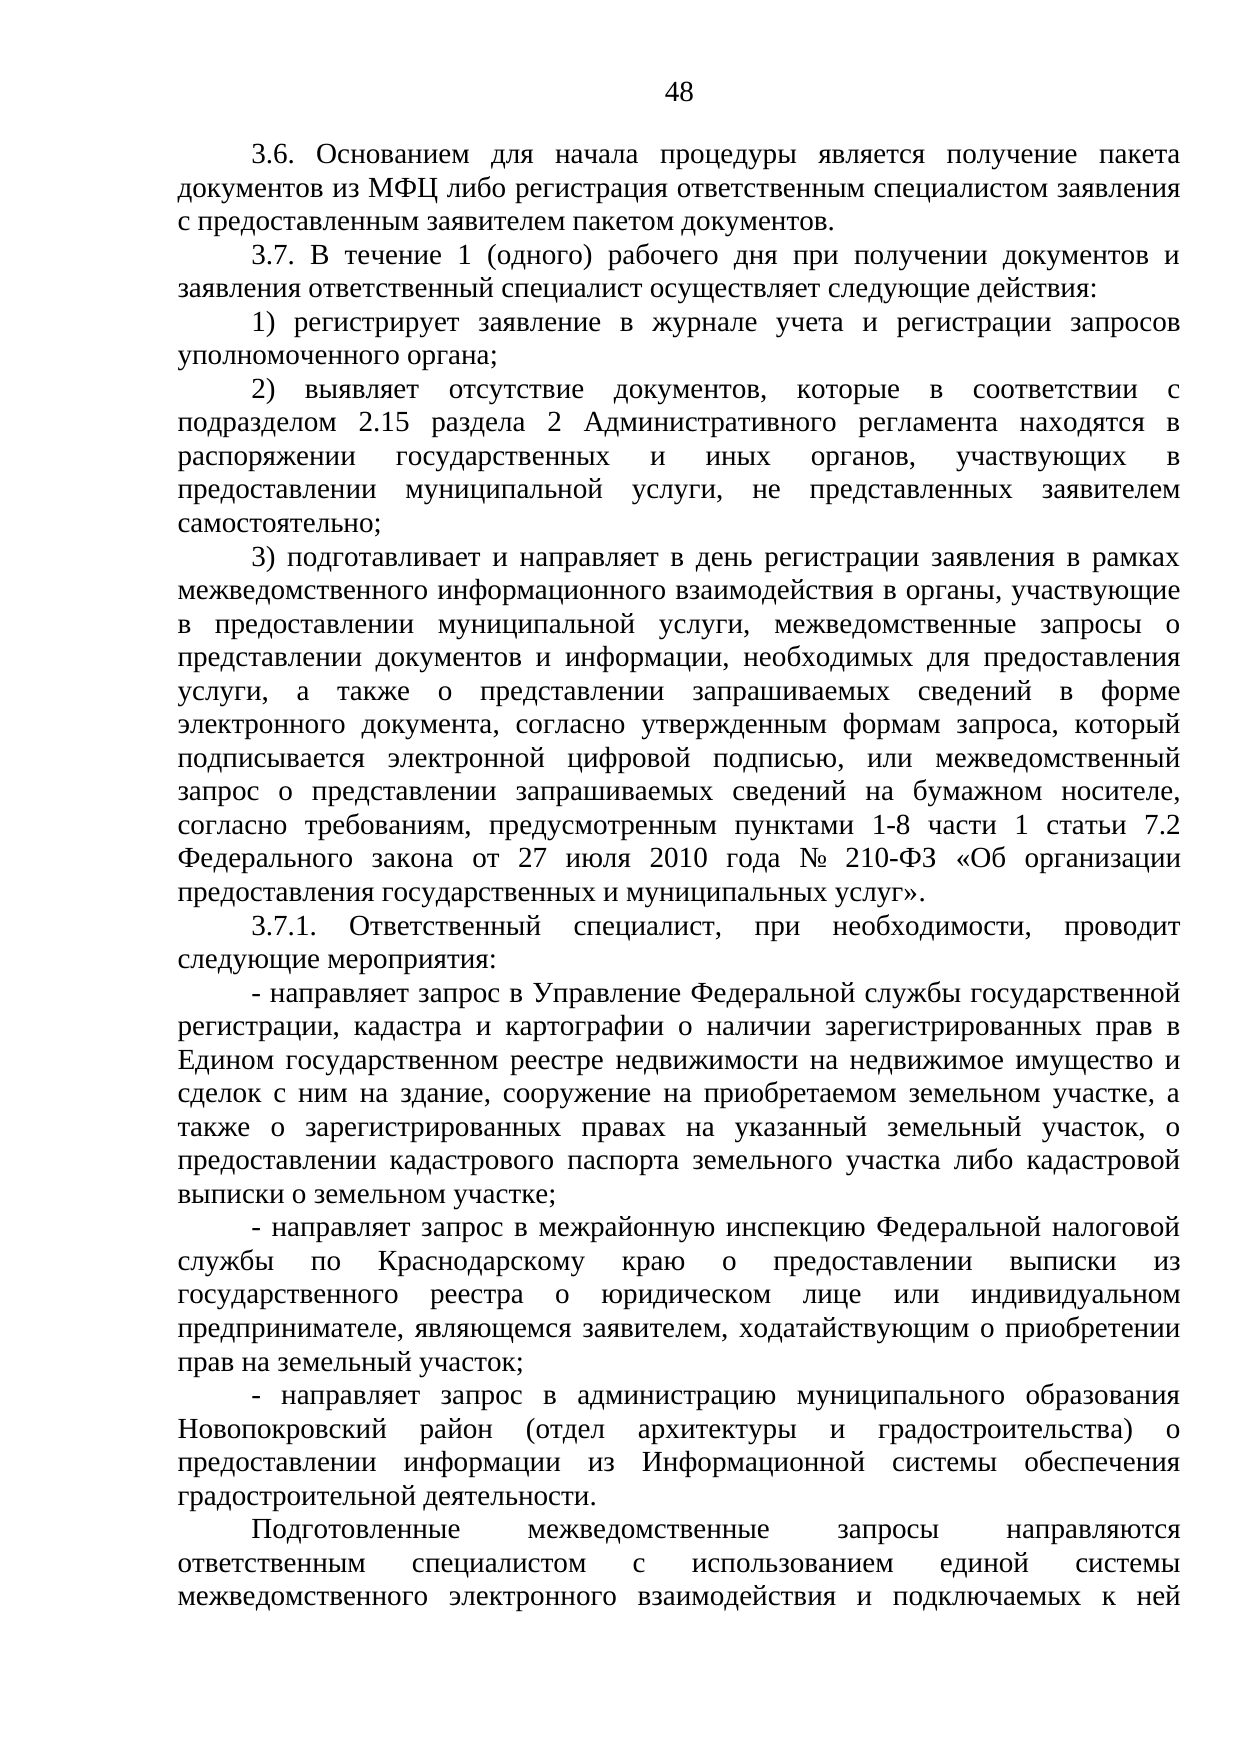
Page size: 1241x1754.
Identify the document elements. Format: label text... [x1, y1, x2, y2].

text 3.6. Основанием для начала процедуры является получение пакета документов из МФЦ либо регистрация ответственным специалистом заявления с предоставленным заявителем пакетом документов. [177, 136, 1181, 237]
text - направляет запрос в межрайонную инспекцию Федеральной налоговой службы по Краснодарскому краю о предоставлении выписки из государственного реестра о юридическом лице или индивидуальном предпринимателе, являющемся заявителем, ходатайствующим о приобретении прав на земельный участок; [177, 1209, 1181, 1377]
text 3.7. В течение 1 (одного) рабочего дня при получении документов и заявления ответственный специалист осуществляет следующие действия: [177, 237, 1181, 304]
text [177, 1511, 1181, 1612]
text 2) выявляет отсутствие документов, которые в соответствии с подразделом 2.15 раздела 2 Административного регламента находятся в распоряжении государственных и иных органов, участвующих в предоставлении муниципальной услуги, не представленных заявителем самостоятельно; [177, 371, 1181, 539]
text 1) регистрирует заявление в журнале учета и регистрации запросов уполномоченного органа; [177, 304, 1181, 371]
text 3.7.1. Ответственный специалист, при необходимости, проводит следующие мероприятия: [177, 908, 1181, 975]
text 3) подготавливает и направляет в день регистрации заявления в рамках межведомственного информационного взаимодействия в органы, участвующие в предоставлении муниципальной услуги, межведомственные запросы о представлении документов и информации, необходимых для предоставления услуги, а также о представлении запрашиваемых сведений в форме электронного документа, согласно утвержденным формам запроса, который подписывается электронной цифровой подписью, или межведомственный запрос о представлении запрашиваемых сведений на бумажном носителе, согласно требованиям, предусмотренным пунктами 1-8 части 1 статьи 7.2 Федерального закона от 27 июля 2010 года № 210-ФЗ «Об организации предоставления государственных и муниципальных услуг». [177, 539, 1181, 908]
text - направляет запрос в Управление Федеральной службы государственной регистрации, кадастра и картографии о наличии зарегистрированных прав в Едином государственном реестре недвижимости на недвижимое имущество и сделок с ним на здание, сооружение на приобретаемом земельном участке, а также о зарегистрированных правах на указанный земельный участок, о предоставлении кадастрового паспорта земельного участка либо кадастровой выписки о земельном участке; [177, 975, 1181, 1209]
text - направляет запрос в администрацию муниципального образования Новопокровский район (отдел архитектуры и градостроительства) о предоставлении информации из Информационной системы обеспечения градостроительной деятельности. [177, 1377, 1181, 1511]
